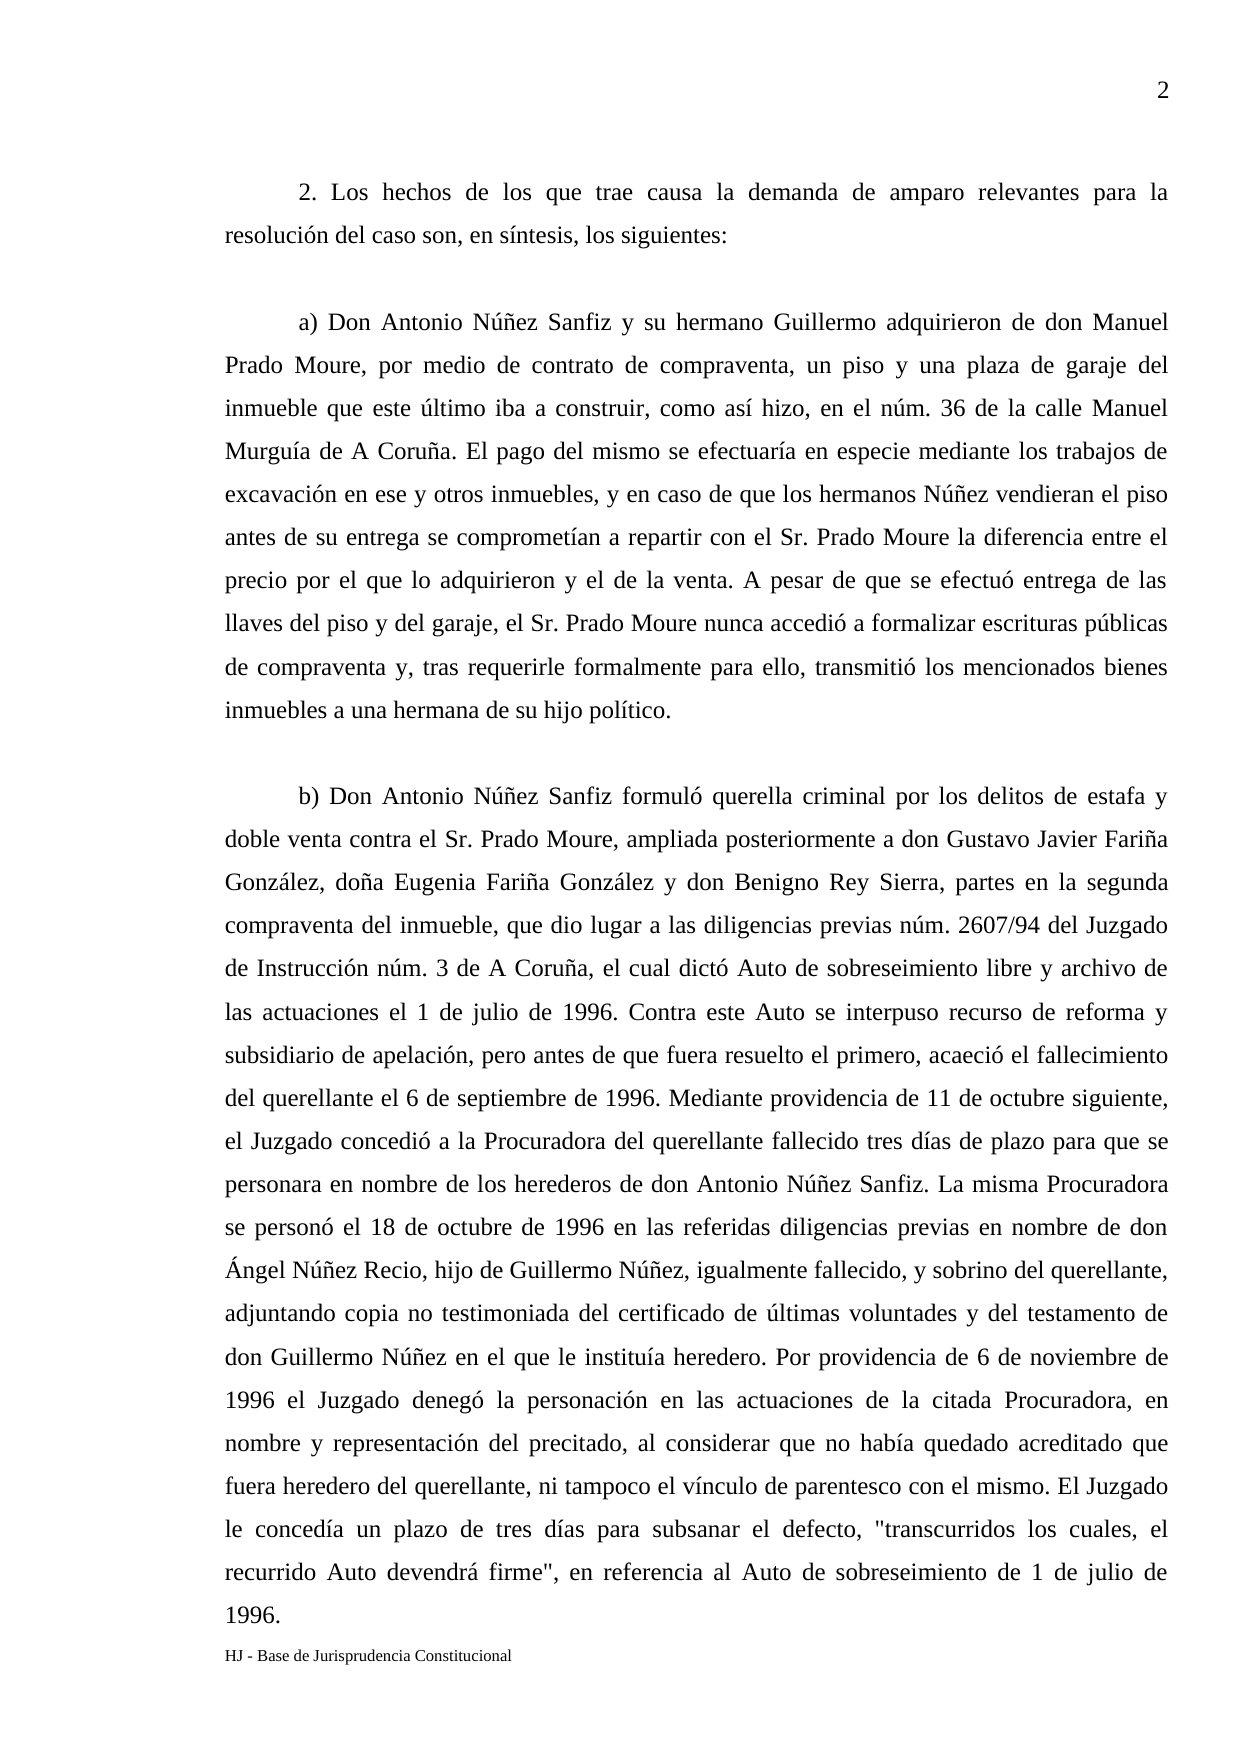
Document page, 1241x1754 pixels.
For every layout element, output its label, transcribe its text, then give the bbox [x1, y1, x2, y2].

text a) Don Antonio Núñez Sanfiz y su hermano Guillermo adquirieron de don Manuel Prado Moure, por medio de contrato de compraventa, un piso y una plaza de garaje del inmueble que este último iba a construir, como así hizo, en el núm. 36 de la calle Manuel Murguía de A Coruña. El pago del mismo se efectuaría en especie mediante los trabajos de excavación en ese y otros inmuebles, y en caso de que los hermanos Núñez vendieran el piso antes de su entrega se comprometían a repartir con el Sr. Prado Moure la diferencia entre el precio por el que lo adquirieron y el de la venta. A pesar de que se efectuó entrega de las llaves del piso y del garaje, el Sr. Prado Moure nunca accedió a formalizar escrituras públicas de compraventa y, tras requerirle formalmente para ello, transmitió los mencionados bienes inmuebles a una hermana de su hijo político. [224, 307, 1169, 723]
text b) Don Antonio Núñez Sanfiz formuló querella criminal por los delitos de estafa y doble venta contra el Sr. Prado Moure, ampliada posteriormente a don Gustavo Javier Fariña González, doña Eugenia Fariña González y don Benigno Rey Sierra, partes en la segunda compraventa del inmueble, que dio lugar a las diligencias previas núm. 2607/94 del Juzgado de Instrucción núm. 3 de A Coruña, el cual dictó Auto de sobreseimiento libre y archivo de las actuaciones el 1 de julio de 1996. Contra este Auto se interpuso recurso de reforma y subsidiario de apelación, pero antes de que fuera resuelto el primero, acaeció el fallecimiento del querellante el 6 de septiembre de 1996. Mediante providencia de 11 de octubre siguiente, el Juzgado concedió a la Procuradora del querellante fallecido tres días de plazo para que se personara en nombre de los herederos de don Antonio Núñez Sanfiz. La misma Procuradora se personó el 18 de octubre de 1996 en las referidas diligencias previas en nombre de don Ángel Núñez Recio, hijo de Guillermo Núñez, igualmente fallecido, y sobrino del querellante, adjuntando copia no testimoniada del certificado de últimas voluntades y del testamento de don Guillermo Núñez en el que le instituía heredero. Por providencia de 6 de noviembre de 1996 el Juzgado denegó la personación en las actuaciones de la citada Procuradora, en nombre y representación del precitado, al considerar que no había quedado acreditado que fuera heredero del querellante, ni tampoco el vínculo de parentesco con el mismo. El Juzgado le concedía un plazo de tres días para subsanar el defecto, "transcurridos los cuales, el recurrido Auto devendrá firme", en referencia al Auto de sobreseimiento de 1 de julio de 1996. [224, 781, 1169, 1629]
text 2. Los hechos de los que trae causa la demanda de amparo relevantes para la resolución del caso son, en síntesis, los siguientes: [224, 177, 1169, 249]
